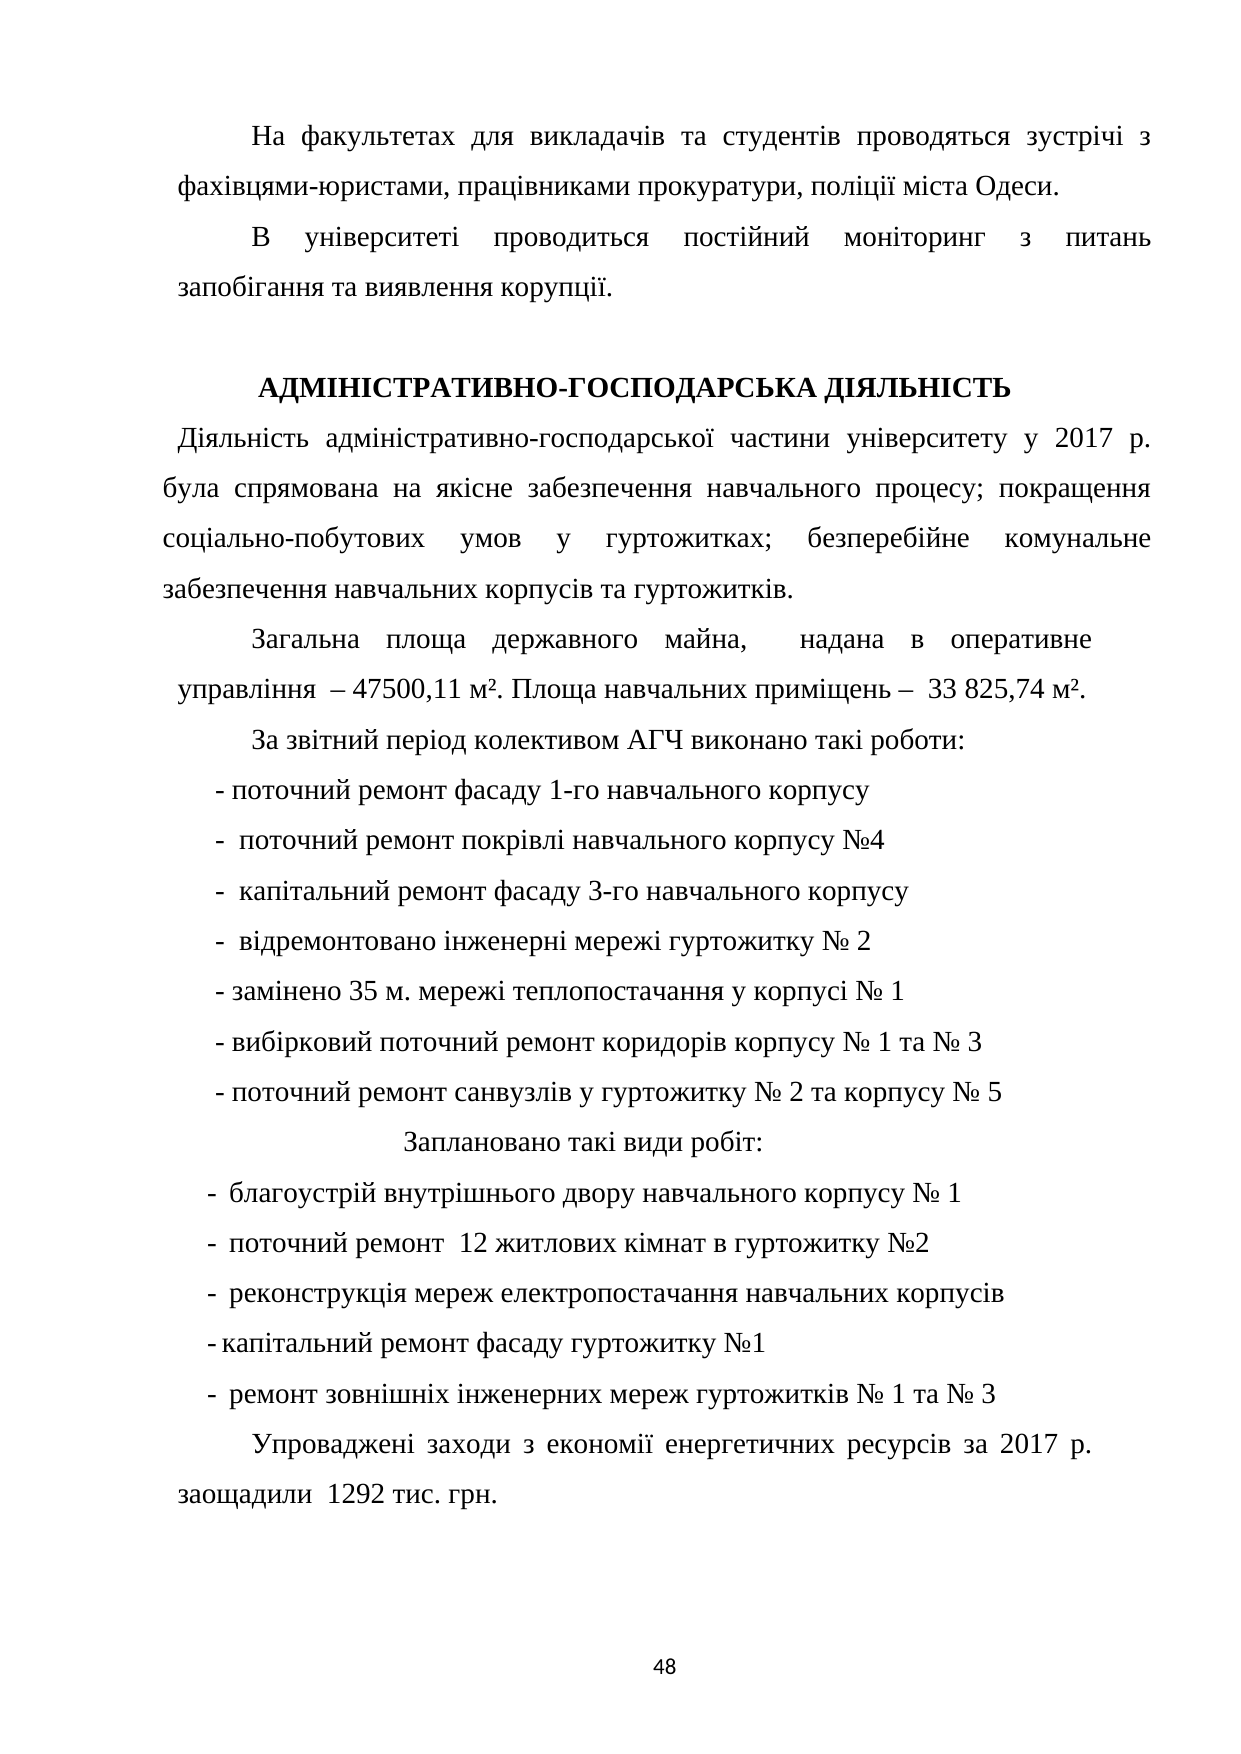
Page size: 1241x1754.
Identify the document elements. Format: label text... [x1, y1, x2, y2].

text АДМІНІСТРАТИВНО-ГОСПОДАРСЬКА ДІЯЛЬНІСТЬ [177, 370, 1093, 403]
text - вибірковий поточний ремонт коридорів корпусу № 1 та № 3 [215, 1024, 1093, 1057]
text - відремонтовано інженерні мережі гуртожитку № 2 [215, 923, 1093, 957]
text - замінено 35 м. мережі теплопостачання у корпусі № 1 [215, 973, 1093, 1007]
text - поточний ремонт покрівлі навчального корпусу №4 [215, 822, 1093, 856]
text Діяльність адміністративно-господарської частини університету у 2017 р. була спрямована на якісне забезпечення навчального процесу; покращення соціально-побутових умов у гуртожитках; безперебійне комунальне забезпечення навчальних корпусів та гуртожитків. [162, 420, 1152, 604]
list ремонт зовнішніх інженерних мереж гуртожитків № 1 та № 3 [207, 1376, 1093, 1409]
list благоустрій внутрішнього двору навчального корпусу № 1 [207, 1175, 1093, 1208]
text Заплановано такі види робіт: [74, 1124, 1093, 1158]
text Упроваджені заходи з економії енергетичних ресурсів за 2017 р. заощадили 1292 тис. грн. [177, 1426, 1093, 1510]
list капітальний ремонт фасаду гуртожитку №1 [207, 1326, 1093, 1359]
text На факультетах для викладачів та студентів проводяться зустрічі з фахівцями-юристами, працівниками прокуратури, поліції міста Одеси. [177, 118, 1152, 202]
text - поточний ремонт фасаду 1-го навчального корпусу [215, 772, 1093, 806]
text - капітальний ремонт фасаду 3-го навчального корпусу [215, 873, 1093, 906]
text За звітний період колективом АГЧ виконано такі роботи: [215, 722, 1093, 755]
list реконструкція мереж електропостачання навчальних корпусів [207, 1275, 1093, 1309]
text Загальна площа державного майна, надана в оперативне управління – 47500,11 м². Площа навчальних приміщень – 33 825,74 м². [177, 621, 1093, 705]
list поточний ремонт 12 житлових кімнат в гуртожитку №2 [207, 1225, 1093, 1258]
text В університеті проводиться постійний моніторинг з питань запобігання та виявлення корупції. [177, 219, 1152, 303]
text - поточний ремонт санвузлів у гуртожитку № 2 та корпусу № 5 [215, 1074, 1093, 1108]
